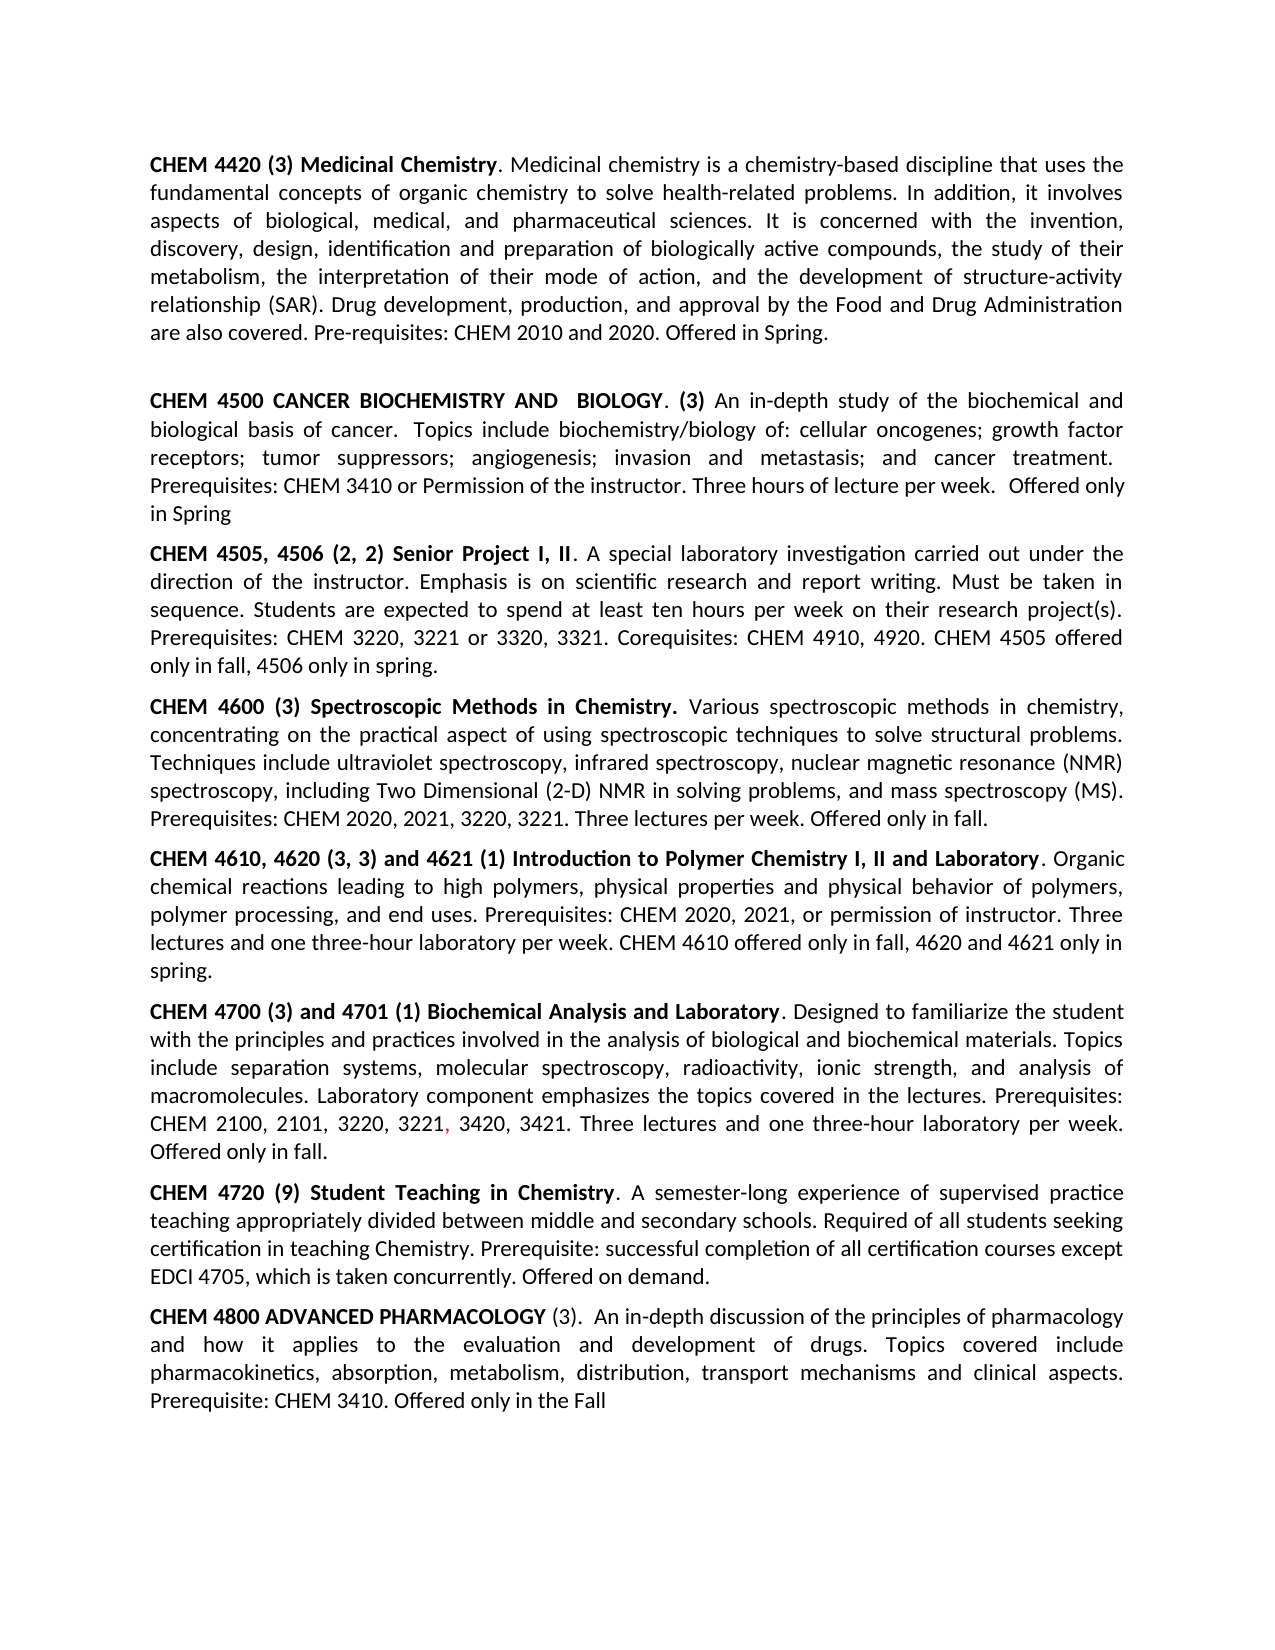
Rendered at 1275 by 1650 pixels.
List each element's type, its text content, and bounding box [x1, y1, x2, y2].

text CHEM 4610, 4620 (3, 3) and 4621 (1) Introduction to Polymer Chemistry I, II and Laboratory. Organic chemical reactions leading to high polymers, physical properties and physical behavior of polymers, polymer processing, and end uses. Prerequisites: CHEM 2020, 2021, or permission of instructor. Three lectures and one three-hour laboratory per week. CHEM 4610 offered only in fall, 4620 and 4621 only in spring. [150, 844, 1125, 984]
text CHEM 4800 ADVANCED PHARMACOLOGY (3). An in-depth discussion of the principles of pharmacology and how it applies to the evaluation and development of drugs. Topics covered include pharmacokinetics, absorption, metabolism, distribution, transport mechanisms and clinical aspects. Prerequisite: CHEM 3410. Offered only in the Fall [150, 1302, 1125, 1414]
text CHEM 4600 (3) Spectroscopic Methods in Chemistry. Various spectroscopic methods in chemistry, concentrating on the practical aspect of using spectroscopic techniques to solve structural problems. Techniques include ultraviolet spectroscopy, infrared spectroscopy, nuclear magnetic resonance (NMR) spectroscopy, including Two Dimensional (2-D) NMR in solving problems, and mass spectroscopy (MS). Prerequisites: CHEM 2020, 2021, 3220, 3221. Three lectures per week. Offered only in fall. [150, 692, 1125, 832]
text CHEM 4700 (3) and 4701 (1) Biochemical Analysis and Laboratory. Designed to familiarize the student with the principles and practices involved in the analysis of biological and biochemical materials. Topics include separation systems, molecular spectroscopy, radioactivity, ionic strength, and analysis of macromolecules. Laboratory component emphasizes the topics covered in the lectures. Prerequisites: CHEM 2100, 2101, 3220, 3221, 3420, 3421. Three lectures and one three-hour laboratory per week. Offered only in fall. [150, 997, 1125, 1165]
text CHEM 4500 CANCER BIOCHEMISTRY AND BIOLOGY. (3) An in-depth study of the biochemical and biological basis of cancer. Topics include biochemistry/biology of: cellular oncogenes; growth factor receptors; tumor suppressors; angiogenesis; invasion and metastasis; and cancer treatment. Prerequisites: CHEM 3410 or Permission of the instructor. Three hours of lecture per week. Offered only in Spring [150, 387, 1125, 527]
text CHEM 4505, 4506 (2, 2) Senior Project I, II. A special laboratory investigation carried out under the direction of the instructor. Emphasis is on scientific research and report writing. Must be taken in sequence. Students are expected to spend at least ten hours per week on their research project(s). Prerequisites: CHEM 3220, 3221 or 3320, 3321. Corequisites: CHEM 4910, 4920. CHEM 4505 offered only in fall, 4506 only in spring. [150, 539, 1125, 679]
text CHEM 4720 (9) Student Teaching in Chemistry. A semester-long experience of supervised practice teaching appropriately divided between middle and secondary schools. Required of all students seeking certification in teaching Chemistry. Prerequisite: successful completion of all certification courses except EDCI 4705, which is taken concurrently. Offered on demand. [150, 1178, 1125, 1290]
text CHEM 4420 (3) Medicinal Chemistry. Medicinal chemistry is a chemistry-based discipline that uses the fundamental concepts of organic chemistry to solve health-related problems. In addition, it involves aspects of biological, medical, and pharmaceutical sciences. It is concerned with the invention, discovery, design, identification and preparation of biologically active compounds, the study of their metabolism, the interpretation of their mode of action, and the development of structure-activity relationship (SAR). Drug development, production, and approval by the Food and Drug Administration are also covered. Pre-requisites: CHEM 2010 and 2020. Offered in Spring. [150, 150, 1125, 346]
